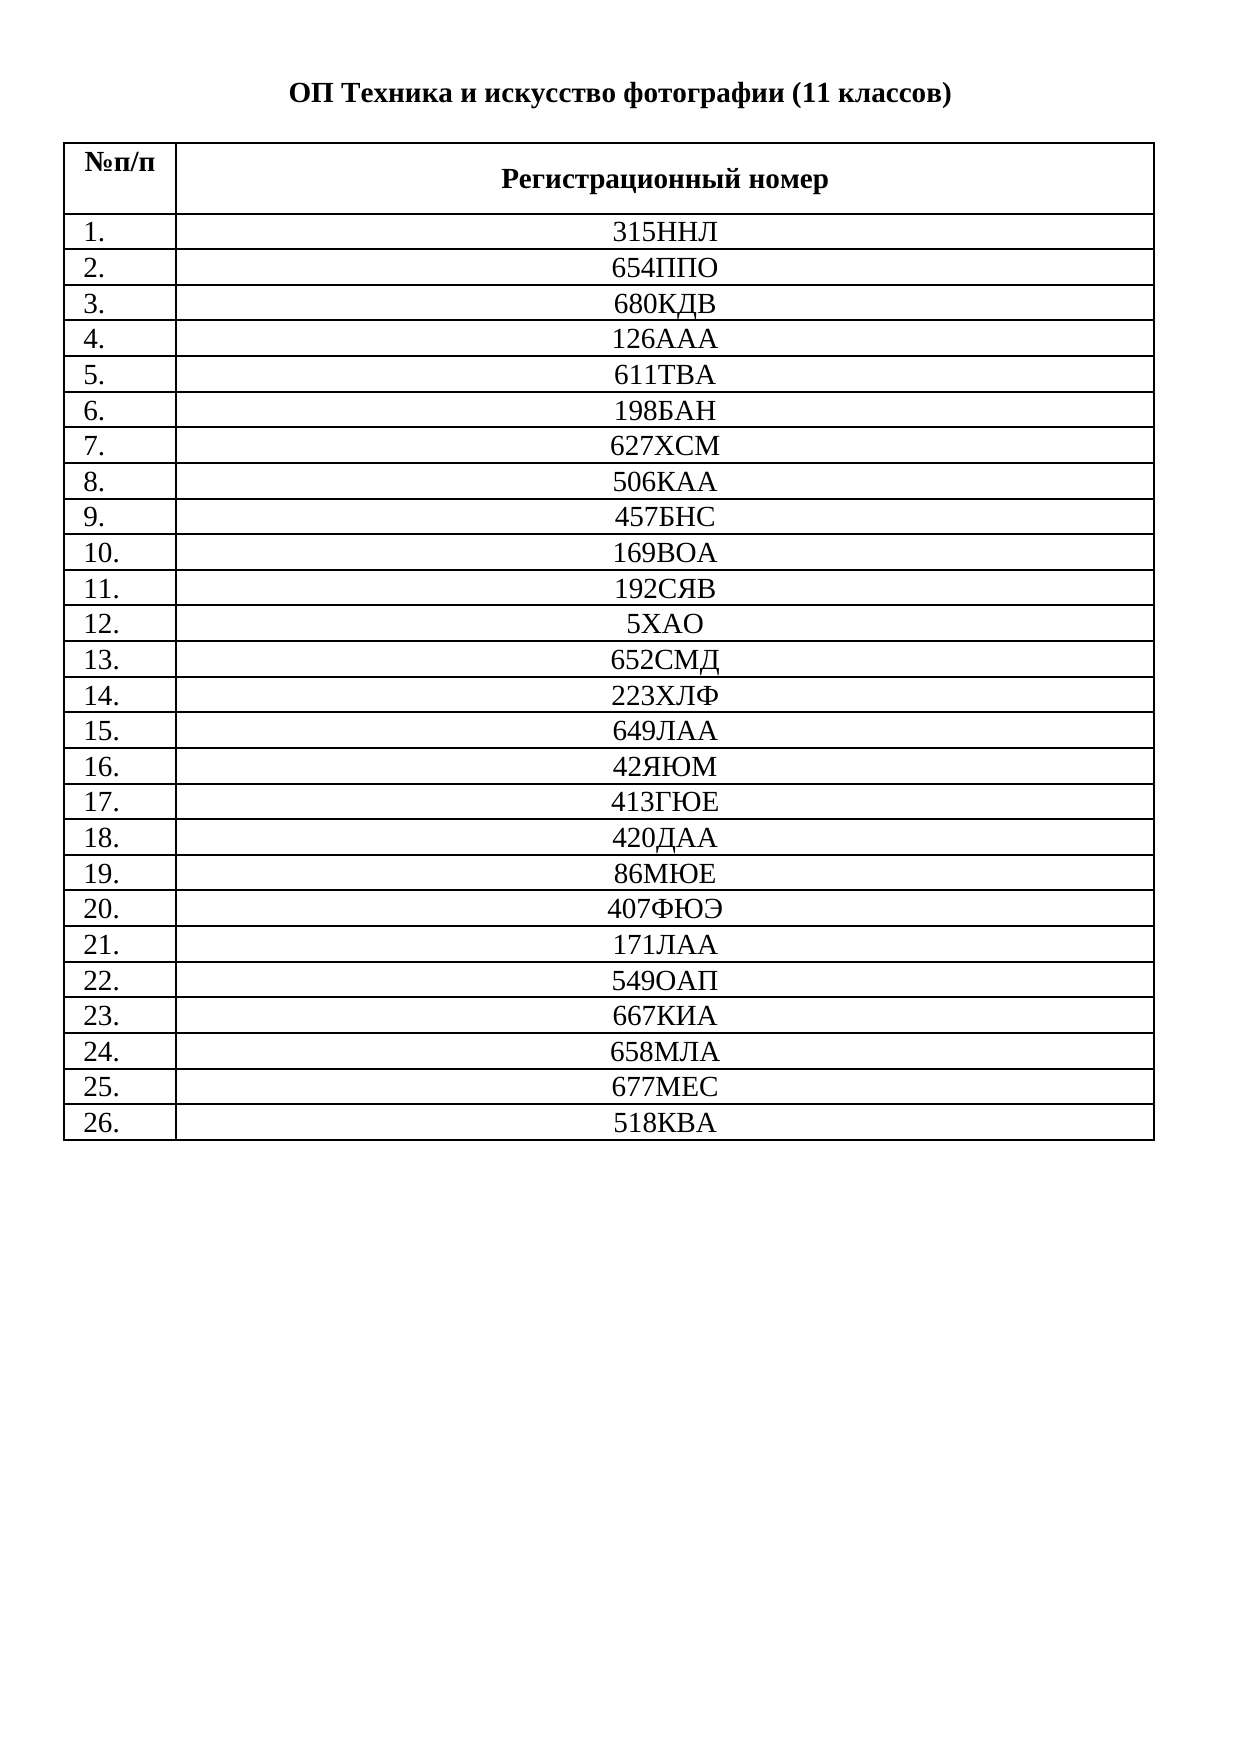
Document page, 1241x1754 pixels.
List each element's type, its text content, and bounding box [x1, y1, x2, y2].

table_cell 677МЕС [177, 1070, 1153, 1103]
table_cell [65, 357, 175, 391]
table_cell [65, 250, 175, 284]
table_cell 649ЛАА [177, 713, 1153, 747]
table_cell 198БАН [177, 393, 1153, 426]
table_cell [65, 713, 175, 747]
table_cell 654ППО [177, 250, 1153, 284]
table_cell [65, 820, 175, 854]
table_cell 627ХСМ [177, 428, 1153, 462]
table_cell [65, 642, 175, 676]
table_cell [65, 393, 175, 426]
table_cell [65, 286, 175, 319]
table_cell [65, 1034, 175, 1067]
table_cell 126ААА [177, 321, 1153, 355]
table_cell [65, 678, 175, 711]
table_cell [65, 927, 175, 961]
table_cell 667КИА [177, 998, 1153, 1032]
table_cell 171ЛАА [177, 927, 1153, 961]
table_cell 86МЮЕ [177, 856, 1153, 889]
table_cell 413ГЮЕ [177, 785, 1153, 818]
table_cell [65, 321, 175, 355]
table_cell 315ННЛ [177, 215, 1153, 248]
table_cell 518КВА [177, 1105, 1153, 1139]
table_cell [65, 785, 175, 818]
table_cell 5ХАО [177, 606, 1153, 640]
table_cell [65, 464, 175, 497]
table_cell 223ХЛФ [177, 678, 1153, 711]
table_cell [65, 998, 175, 1032]
table_cell 42ЯЮМ [177, 749, 1153, 782]
table_cell [65, 500, 175, 533]
table_cell [65, 428, 175, 462]
table_cell 549ОАП [177, 963, 1153, 996]
table_cell 407ФЮЭ [177, 891, 1153, 925]
table_cell 652СМД [177, 642, 1153, 676]
table_cell 420ДАА [177, 820, 1153, 854]
table_cell 680КДВ [177, 286, 1153, 319]
table_cell [65, 535, 175, 569]
table_cell [65, 606, 175, 640]
table_cell [65, 963, 175, 996]
table_header №п/п [65, 144, 175, 212]
table_cell [65, 891, 175, 925]
table_header Регистрационный номер [177, 144, 1153, 212]
table_cell [65, 1070, 175, 1103]
table_cell 506КАА [177, 464, 1153, 497]
table_cell 457БНС [177, 500, 1153, 533]
table_cell [65, 215, 175, 248]
table_cell 169ВОА [177, 535, 1153, 569]
table_cell 192СЯВ [177, 571, 1153, 604]
text ОП Техника и искусство фотографии (11 классов) [75, 75, 1165, 108]
table_cell [65, 856, 175, 889]
table_cell 611ТВА [177, 357, 1153, 391]
table_cell [65, 749, 175, 782]
table_cell [65, 1105, 175, 1139]
table_cell [65, 571, 175, 604]
table_cell 658МЛА [177, 1034, 1153, 1067]
